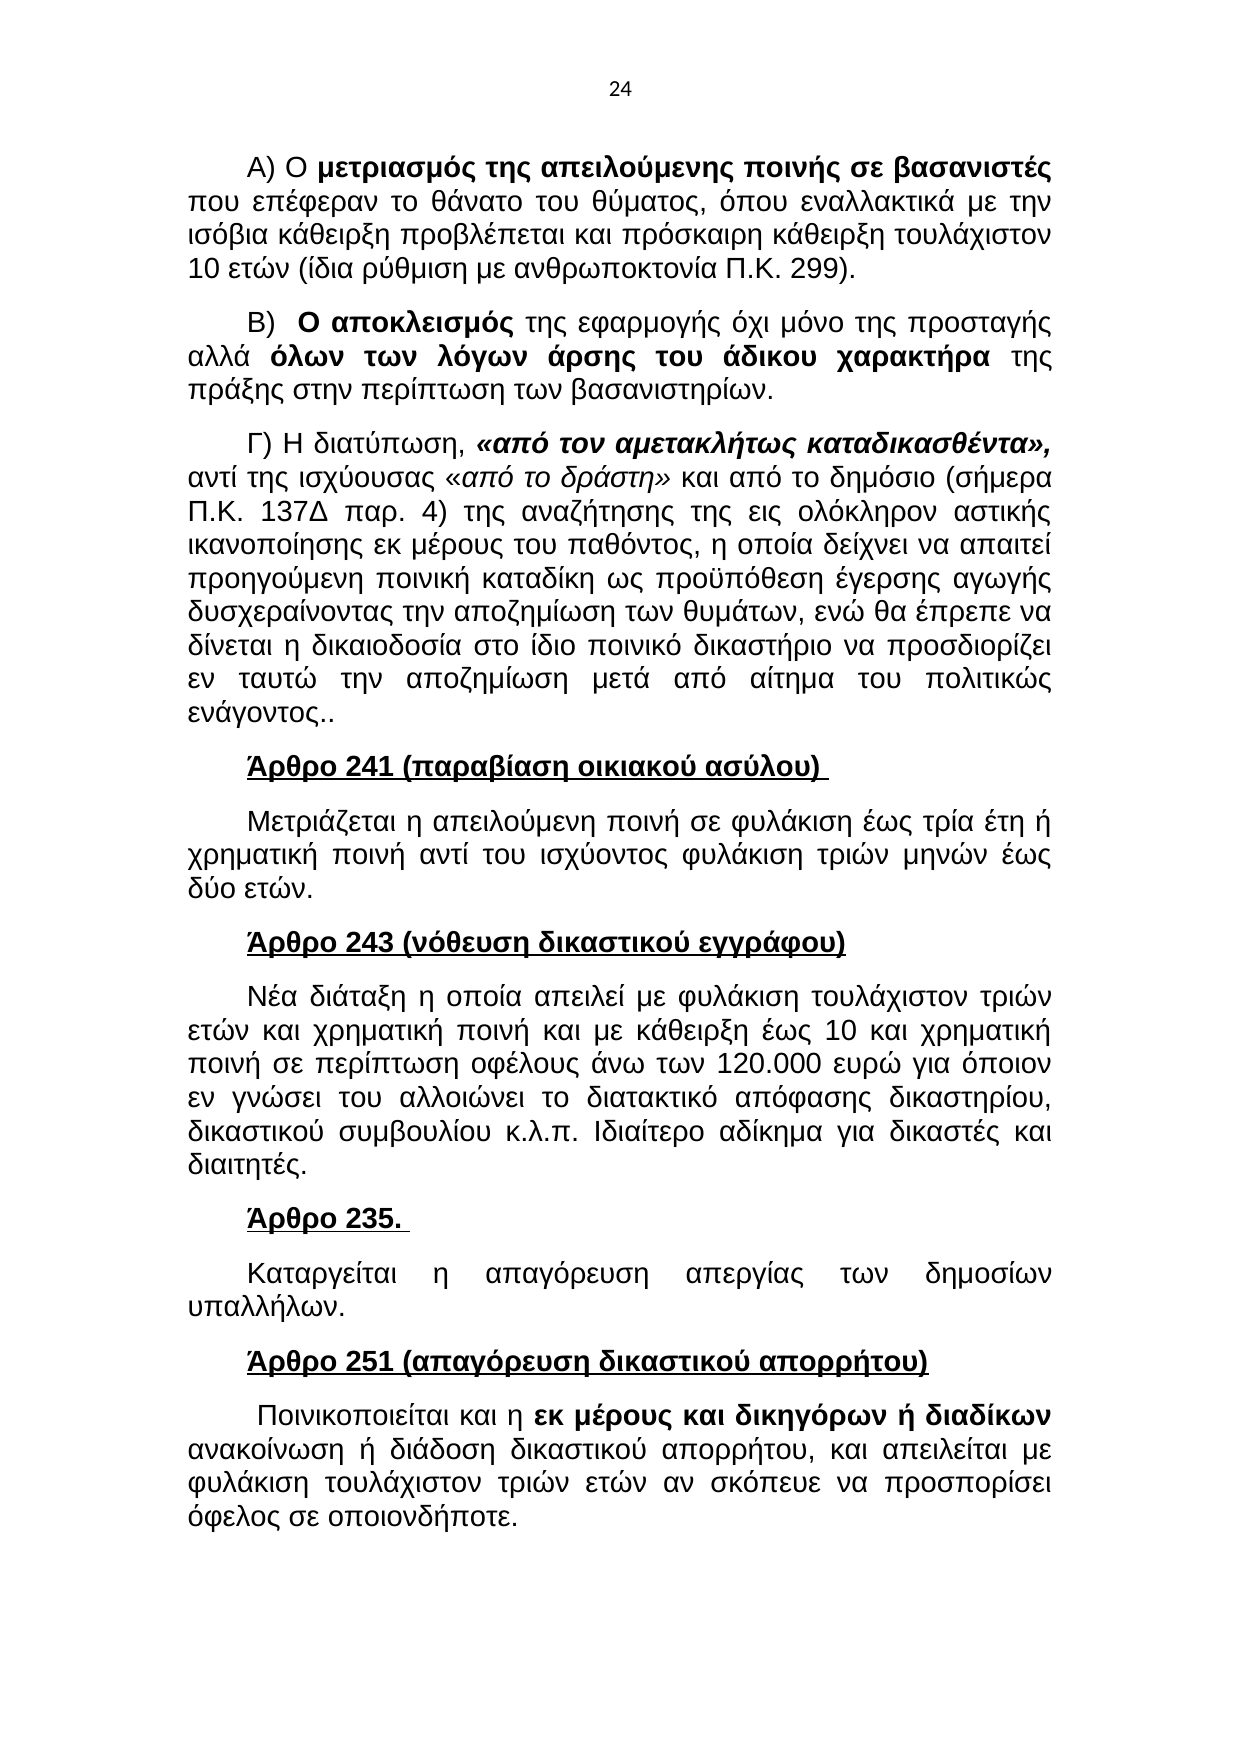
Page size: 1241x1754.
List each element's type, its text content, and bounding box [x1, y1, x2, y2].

text Μετριάζεται η απειλούμενη ποινή σε φυλάκιση έως τρία έτη ή χρηματική ποινή αντί του ισχύοντος φυλάκιση τριών μηνών έως δύο ετών. [187, 803, 1053, 904]
text Β) Ο αποκλεισμός της εφαρμογής όχι μόνο της προσταγής αλλά όλων των λόγων άρσης του άδικου χαρακτήρα της πράξης στην περίπτωση των βασανιστηρίων. [187, 305, 1053, 406]
text Άρθρο 243 (νόθευση δικαστικού εγγράφου) [187, 925, 1053, 958]
text Νέα διάταξη η οποία απειλεί με φυλάκιση τουλάχιστον τριών ετών και χρηματική ποινή και με κάθειρξη έως 10 και χρηματική ποινή σε περίπτωση οφέλους άνω των 120.000 ευρώ για όποιον εν γνώσει του αλλοιώνει το διατακτικό απόφασης δικαστηρίου, δικαστικού συμβουλίου κ.λ.π. Ιδιαίτερο αδίκημα για δικαστές και διαιτητές. [187, 979, 1053, 1181]
text Καταργείται η απαγόρευση απεργίας των δημοσίων υπαλλήλων. [187, 1256, 1053, 1323]
text Άρθρο 241 (παραβίαση οικιακού ασύλου) [187, 749, 1053, 783]
text Α) Ο μετριασμός της απειλούμενης ποινής σε βασανιστές που επέφεραν το θάνατο του θύματος, όπου εναλλακτικά με την ισόβια κάθειρξη προβλέπεται και πρόσκαιρη κάθειρξη τουλάχιστον 10 ετών (ίδια ρύθμιση με ανθρωποκτονία Π.Κ. 299). [187, 150, 1053, 284]
text Ποινικοποιείται και η εκ μέρους και δικηγόρων ή διαδίκων ανακοίνωση ή διάδοση δικαστικού απορρήτου, και απειλείται με φυλάκιση τουλάχιστον τριών ετών αν σκόπευε να προσπορίσει όφελος σε οποιονδήποτε. [187, 1398, 1053, 1532]
text Άρθρο 235. [187, 1201, 1053, 1235]
text Άρθρο 251 (απαγόρευση δικαστικού απορρήτου) [187, 1344, 1053, 1377]
text Γ) Η διατύπωση, «από τον αμετακλήτως καταδικασθέντα», αντί της ισχύουσας «από το δράστη» και από το δημόσιο (σήμερα Π.Κ. 137Δ παρ. 4) της αναζήτησης της εις ολόκληρον αστικής ικανοποίησης εκ μέρους του παθόντος, η οποία δείχνει να απαιτεί προηγούμενη ποινική καταδίκη ως προϋπόθεση έγερσης αγωγής δυσχεραίνοντας την αποζημίωση των θυμάτων, ενώ θα έπρεπε να δίνεται η δικαιοδοσία στο ίδιο ποινικό δικαστήριο να προσδιορίζει εν ταυτώ την αποζημίωση μετά από αίτημα του πολιτικώς ενάγοντος.. [187, 426, 1053, 728]
